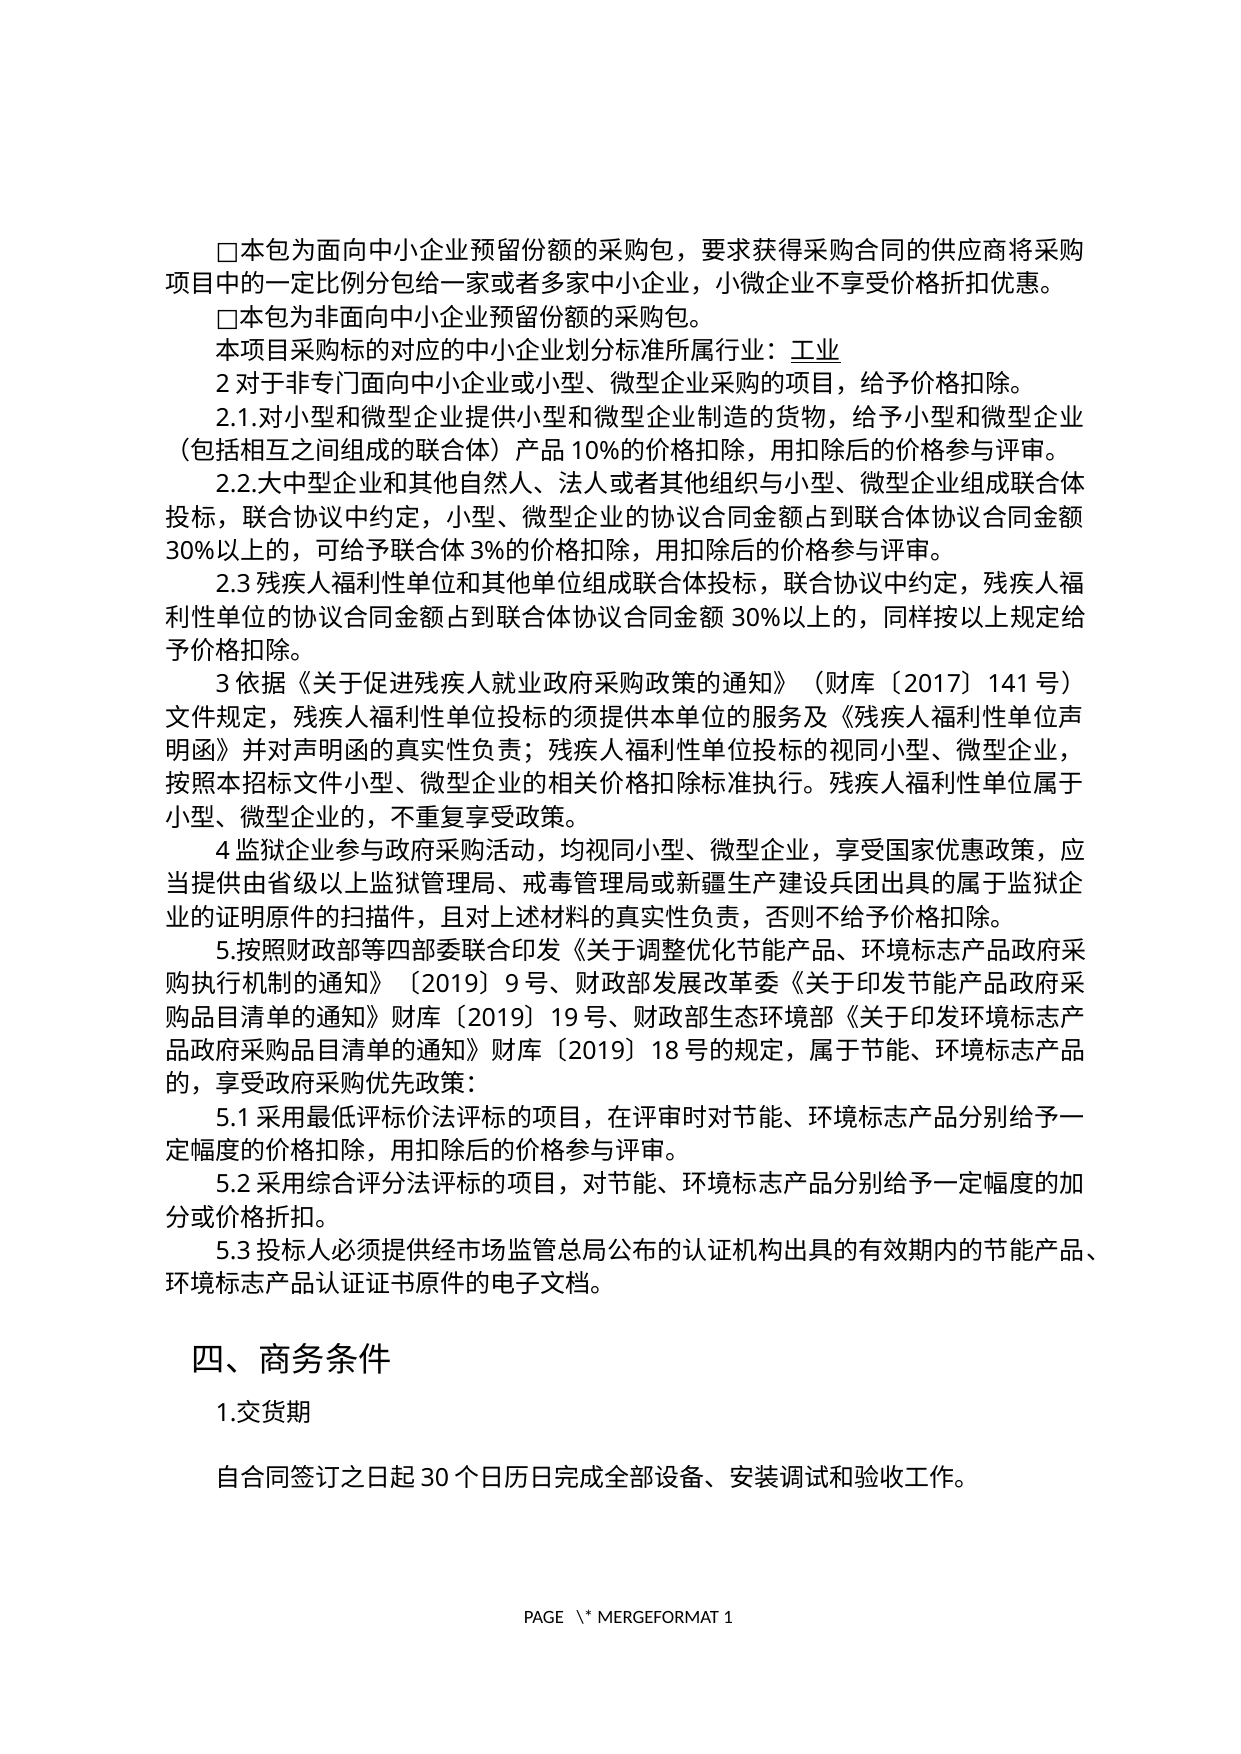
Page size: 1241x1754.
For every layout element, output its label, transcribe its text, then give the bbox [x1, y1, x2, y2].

text 2.3残疾人福利性单位和其他单位组成联合体投标，联合协议中约定，残疾人福利性单位的协议合同金额占到联合体协议合同金额30%以上的，同样按以上规定给予价格扣除。 [165, 566, 1087, 666]
text 本项目采购标的对应的中小企业划分标准所属行业：工业 [165, 333, 1087, 366]
text 5.1采用最低评标价法评标的项目，在评审时对节能、环境标志产品分别给予一定幅度的价格扣除，用扣除后的价格参与评审。 [165, 1099, 1087, 1166]
text 5.3投标人必须提供经市场监管总局公布的认证机构出具的有效期内的节能产品、环境标志产品认证证书原件的电子文档。 [165, 1233, 1087, 1299]
text 自合同签订之日起30个日历日完成全部设备、安装调试和验收工作。 [165, 1443, 1087, 1508]
text 5.按照财政部等四部委联合印发《关于调整优化节能产品、环境标志产品政府采购执行机制的通知》〔2019〕9号、财政部发展改革委《关于印发节能产品政府采购品目清单的通知》财库〔2019〕19号、财政部生态环境部《关于印发环境标志产品政府采购品目清单的通知》财库〔2019〕18号的规定，属于节能、环境标志产品的，享受政府采购优先政策： [165, 933, 1087, 1099]
text 四、商务条件 [165, 1344, 1087, 1378]
text 3依据《关于促进残疾人就业政府采购政策的通知》（财库〔2017〕141号）文件规定，残疾人福利性单位投标的须提供本单位的服务及《残疾人福利性单位声明函》并对声明函的真实性负责；残疾人福利性单位投标的视同小型、微型企业，按照本招标文件小型、微型企业的相关价格扣除标准执行。残疾人福利性单位属于小型、微型企业的，不重复享受政策。 [165, 666, 1087, 833]
text 2对于非专门面向中小企业或小型、微型企业采购的项目，给予价格扣除。 [165, 366, 1087, 399]
text □本包为非面向中小企业预留份额的采购包。 [165, 299, 1087, 333]
text 4监狱企业参与政府采购活动，均视同小型、微型企业，享受国家优惠政策，应当提供由省级以上监狱管理局、戒毒管理局或新疆生产建设兵团出具的属于监狱企业的证明原件的扫描件，且对上述材料的真实性负责，否则不给予价格扣除。 [165, 833, 1087, 933]
text 5.2采用综合评分法评标的项目，对节能、环境标志产品分别给予一定幅度的加分或价格折扣。 [165, 1166, 1087, 1233]
text 2.1.对小型和微型企业提供小型和微型企业制造的货物，给予小型和微型企业（包括相互之间组成的联合体）产品10%的价格扣除，用扣除后的价格参与评审。 [165, 399, 1087, 466]
text 1.交货期 [165, 1378, 1087, 1443]
text □本包为面向中小企业预留份额的采购包，要求获得采购合同的供应商将采购项目中的一定比例分包给一家或者多家中小企业，小微企业不享受价格折扣优惠。 [165, 233, 1087, 299]
text 2.2.大中型企业和其他自然人、法人或者其他组织与小型、微型企业组成联合体投标，联合协议中约定，小型、微型企业的协议合同金额占到联合体协议合同金额30%以上的，可给予联合体3%的价格扣除，用扣除后的价格参与评审。 [165, 466, 1087, 566]
